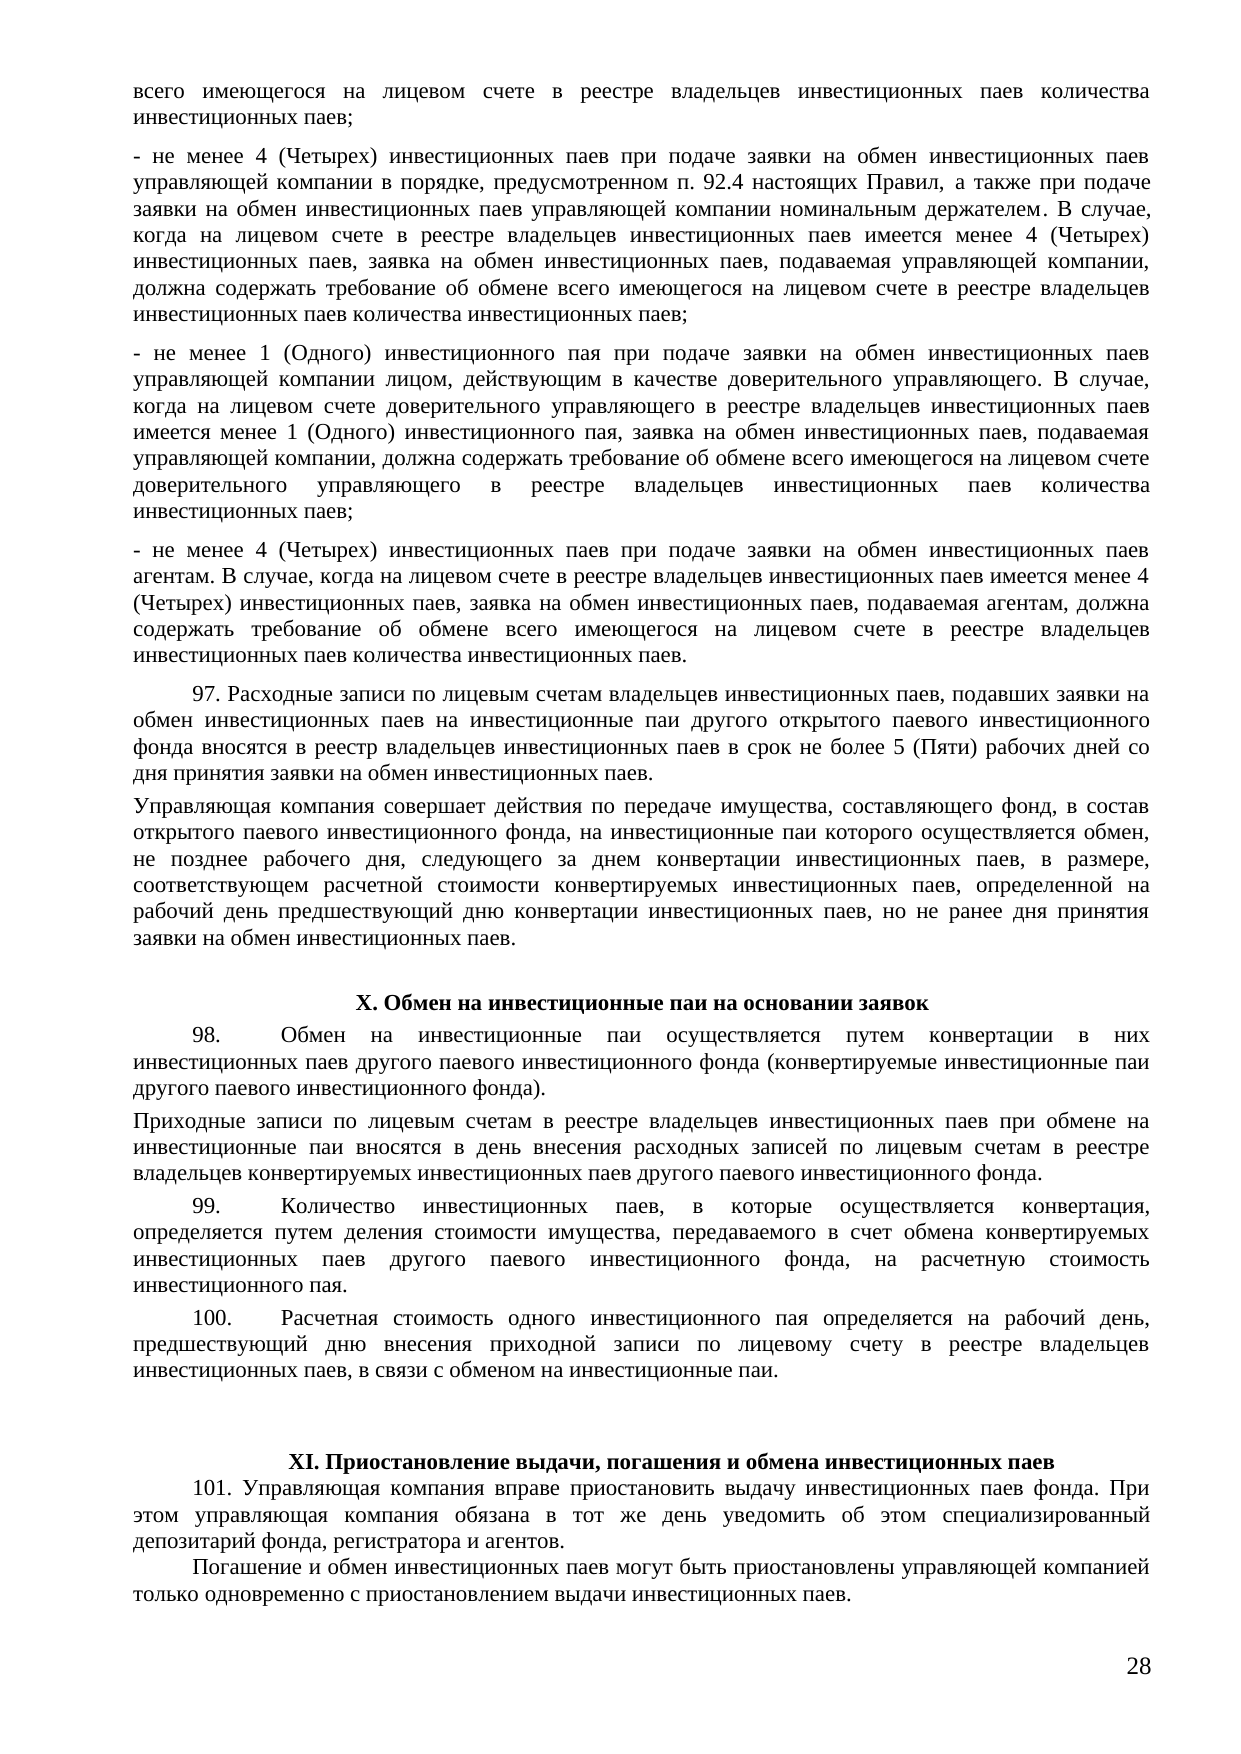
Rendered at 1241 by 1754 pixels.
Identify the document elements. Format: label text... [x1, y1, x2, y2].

text XI. Приостановление выдачи, погашения и обмена инвестиционных паев [133, 1448, 1152, 1474]
text Приходные записи по лицевым счетам в реестре владельцев инвестиционных паев при обмене на инвестиционные паи вносятся в день внесения расходных записей по лицевым счетам в реестре владельцев конвертируемых инвестиционных паев другого паевого инвестиционного фонда. [133, 1107, 1152, 1186]
text Погашение и обмен инвестиционных паев могут быть приостановлены управляющей компанией только одновременно с приостановлением выдачи инвестиционных паев. [133, 1553, 1152, 1606]
list Расчетная стоимость одного инвестиционного пая определяется на рабочий день, предшествующий дню внесения приходной записи по лицевому счету в реестре владельцев инвестиционных паев, в связи с обменом на инвестиционные паи. [133, 1304, 1152, 1383]
list Количество инвестиционных паев, в которые осуществляется конвертация, определяется путем деления стоимости имущества, передаваемого в счет обмена конвертируемых инвестиционных паев другого паевого инвестиционного фонда, на расчетную стоимость инвестиционного пая. [133, 1192, 1152, 1297]
text - не менее 4 (Четырех) инвестиционных паев при подаче заявки на обмен инвестиционных паев агентам. В случае, когда на лицевом счете в реестре владельцев инвестиционных паев имеется менее 4 (Четырех) инвестиционных паев, заявка на обмен инвестиционных паев, подаваемая агентам, должна содержать требование об обмене всего имеющегося на лицевом счете в реестре владельцев инвестиционных паев количества инвестиционных паев. [133, 536, 1152, 668]
text 97. Расходные записи по лицевым счетам владельцев инвестиционных паев, подавших заявки на обмен инвестиционных паев на инвестиционные паи другого открытого паевого инвестиционного фонда вносятся в реестр владельцев инвестиционных паев в срок не более 5 (Пяти) рабочих дней со дня принятия заявки на обмен инвестиционных паев. [133, 680, 1152, 786]
text - не менее 1 (Одного) инвестиционного пая при подаче заявки на обмен инвестиционных паев управляющей компании лицом, действующим в качестве доверительного управляющего. В случае, когда на лицевом счете доверительного управляющего в реестре владельцев инвестиционных паев имеется менее 1 (Одного) инвестиционного пая, заявка на обмен инвестиционных паев, подаваемая управляющей компании, должна содержать требование об обмене всего имеющегося на лицевом счете доверительного управляющего в реестре владельцев инвестиционных паев количества инвестиционных паев; [133, 339, 1152, 523]
text Управляющая компания совершает действия по передаче имущества, составляющего фонд, в состав открытого паевого инвестиционного фонда, на инвестиционные паи которого осуществляется обмен, не позднее рабочего дня, следующего за днем конвертации инвестиционных паев, в размере, соответствующем расчетной стоимости конвертируемых инвестиционных паев, определенной на рабочий день предшествующий дню конвертации инвестиционных паев, но не ранее дня принятия заявки на обмен инвестиционных паев. [133, 792, 1152, 950]
text X. Обмен на инвестиционные паи на основании заявок [133, 989, 1152, 1015]
text - не менее 4 (Четырех) инвестиционных паев при подаче заявки на обмен инвестиционных паев управляющей компании в порядке, предусмотренном п. 92.4 настоящих Правил, а также при подаче заявки на обмен инвестиционных паев управляющей компании номинальным держателем. В случае, когда на лицевом счете в реестре владельцев инвестиционных паев имеется менее 4 (Четырех) инвестиционных паев, заявка на обмен инвестиционных паев, подаваемая управляющей компании, должна содержать требование об обмене всего имеющегося на лицевом счете в реестре владельцев инвестиционных паев количества инвестиционных паев; [133, 142, 1152, 326]
text 101. Управляющая компания вправе приостановить выдачу инвестиционных паев фонда. При этом управляющая компания обязана в тот же день уведомить об этом специализированный депозитарий фонда, регистратора и агентов. [133, 1474, 1152, 1553]
list Обмен на инвестиционные паи осуществляется путем конвертации в них инвестиционных паев другого паевого инвестиционного фонда (конвертируемые инвестиционные паи другого паевого инвестиционного фонда). [133, 1021, 1152, 1101]
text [133, 77, 1152, 129]
